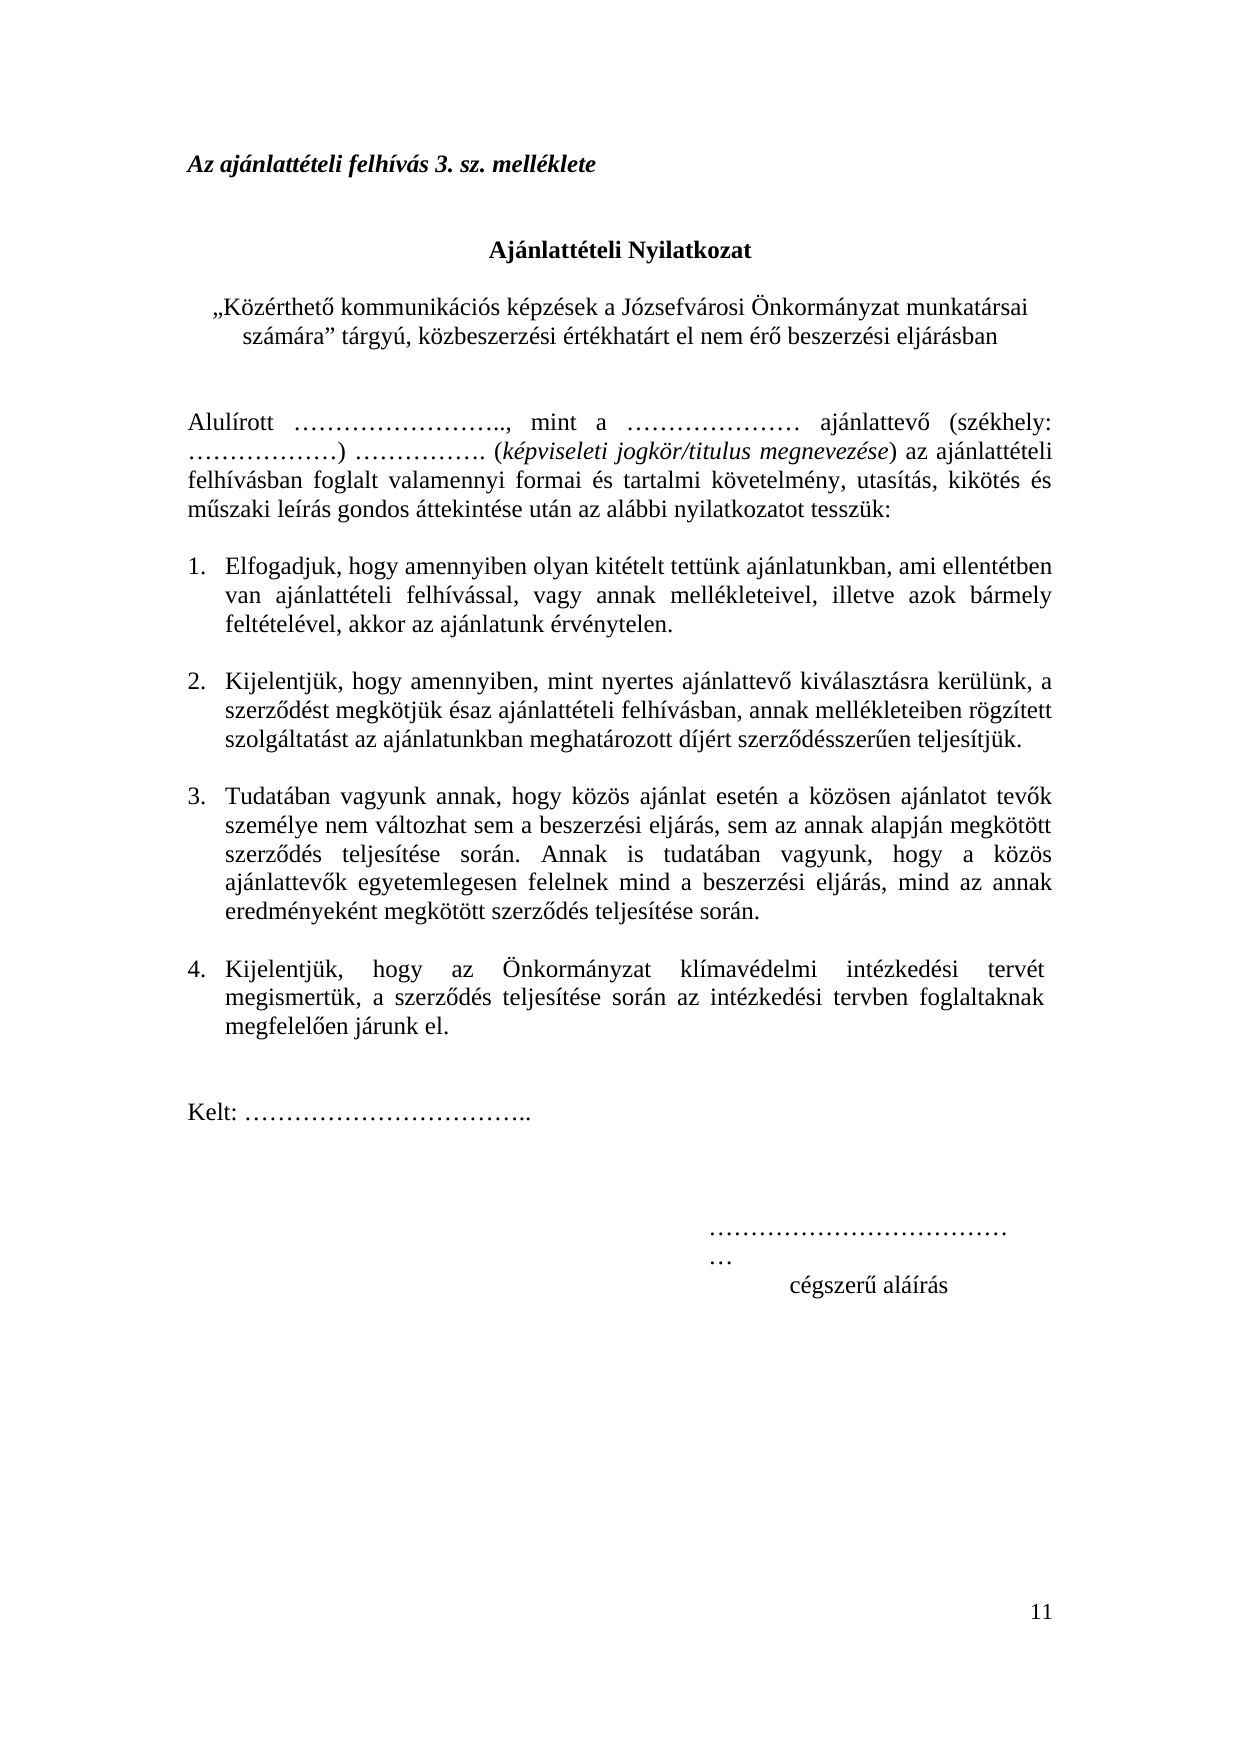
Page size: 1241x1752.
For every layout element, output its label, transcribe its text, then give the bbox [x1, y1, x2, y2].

text Kelt: …………………………….. [187, 1097, 1053, 1126]
text Ajánlattételi Nyilatkozat [187, 235, 1053, 264]
list Elfogadjuk, hogy amennyiben olyan kitételt tettünk ajánlatunkban, ami ellentétben van ajánlattételi felhívással, vagy annak mellékleteivel, illetve azok bármely feltételével, akkor az ajánlatunk érvénytelen. [187, 551, 1053, 637]
text „Közérthető kommunikációs képzések a Józsefvárosi Önkormányzat munkatársai számára” tárgyú, közbeszerzési értékhatárt el nem érő beszerzési eljárásban [187, 292, 1053, 350]
list Kijelentjük, hogy amennyiben, mint nyertes ajánlattevő kiválasztásra kerülünk, a szerződést megkötjük ésaz ajánlattételi felhívásban, annak mellékleteiben rögzített szolgáltatást az ajánlatunkban meghatározott díjért szerződésszerűen teljesítjük. [187, 666, 1053, 752]
list Tudatában vagyunk annak, hogy közös ajánlat esetén a közösen ajánlatot tevők személye nem változhat sem a beszerzési eljárás, sem az annak alapján megkötött szerződés teljesítése során. Annak is tudatában vagyunk, hogy a közös ajánlattevők egyetemlegesen felelnek mind a beszerzési eljárás, mind az annak eredményeként megkötött szerződés teljesítése során. [187, 781, 1053, 925]
text Az ajánlattételi felhívás 3. sz. melléklete [187, 149, 1053, 177]
list Kijelentjük, hogy az Önkormányzat klímavédelmi intézkedési tervét megismertük, a szerződés teljesítése során az intézkedési tervben foglaltaknak megfelelően járunk el. [187, 954, 1045, 1040]
text Alulírott …………………….., mint a ………………… ajánlattevő (székhely: ………………) ……………. (képviseleti jogkör/titulus megnevezése) az ajánlattételi felhívásban foglalt valamennyi formai és tartalmi követelmény, utasítás, kikötés és műszaki leírás gondos áttekintése után az alábbi nyilatkozatot tesszük: [187, 407, 1053, 522]
table_header ………………………………… cégszerű aláírás [697, 1213, 1036, 1356]
